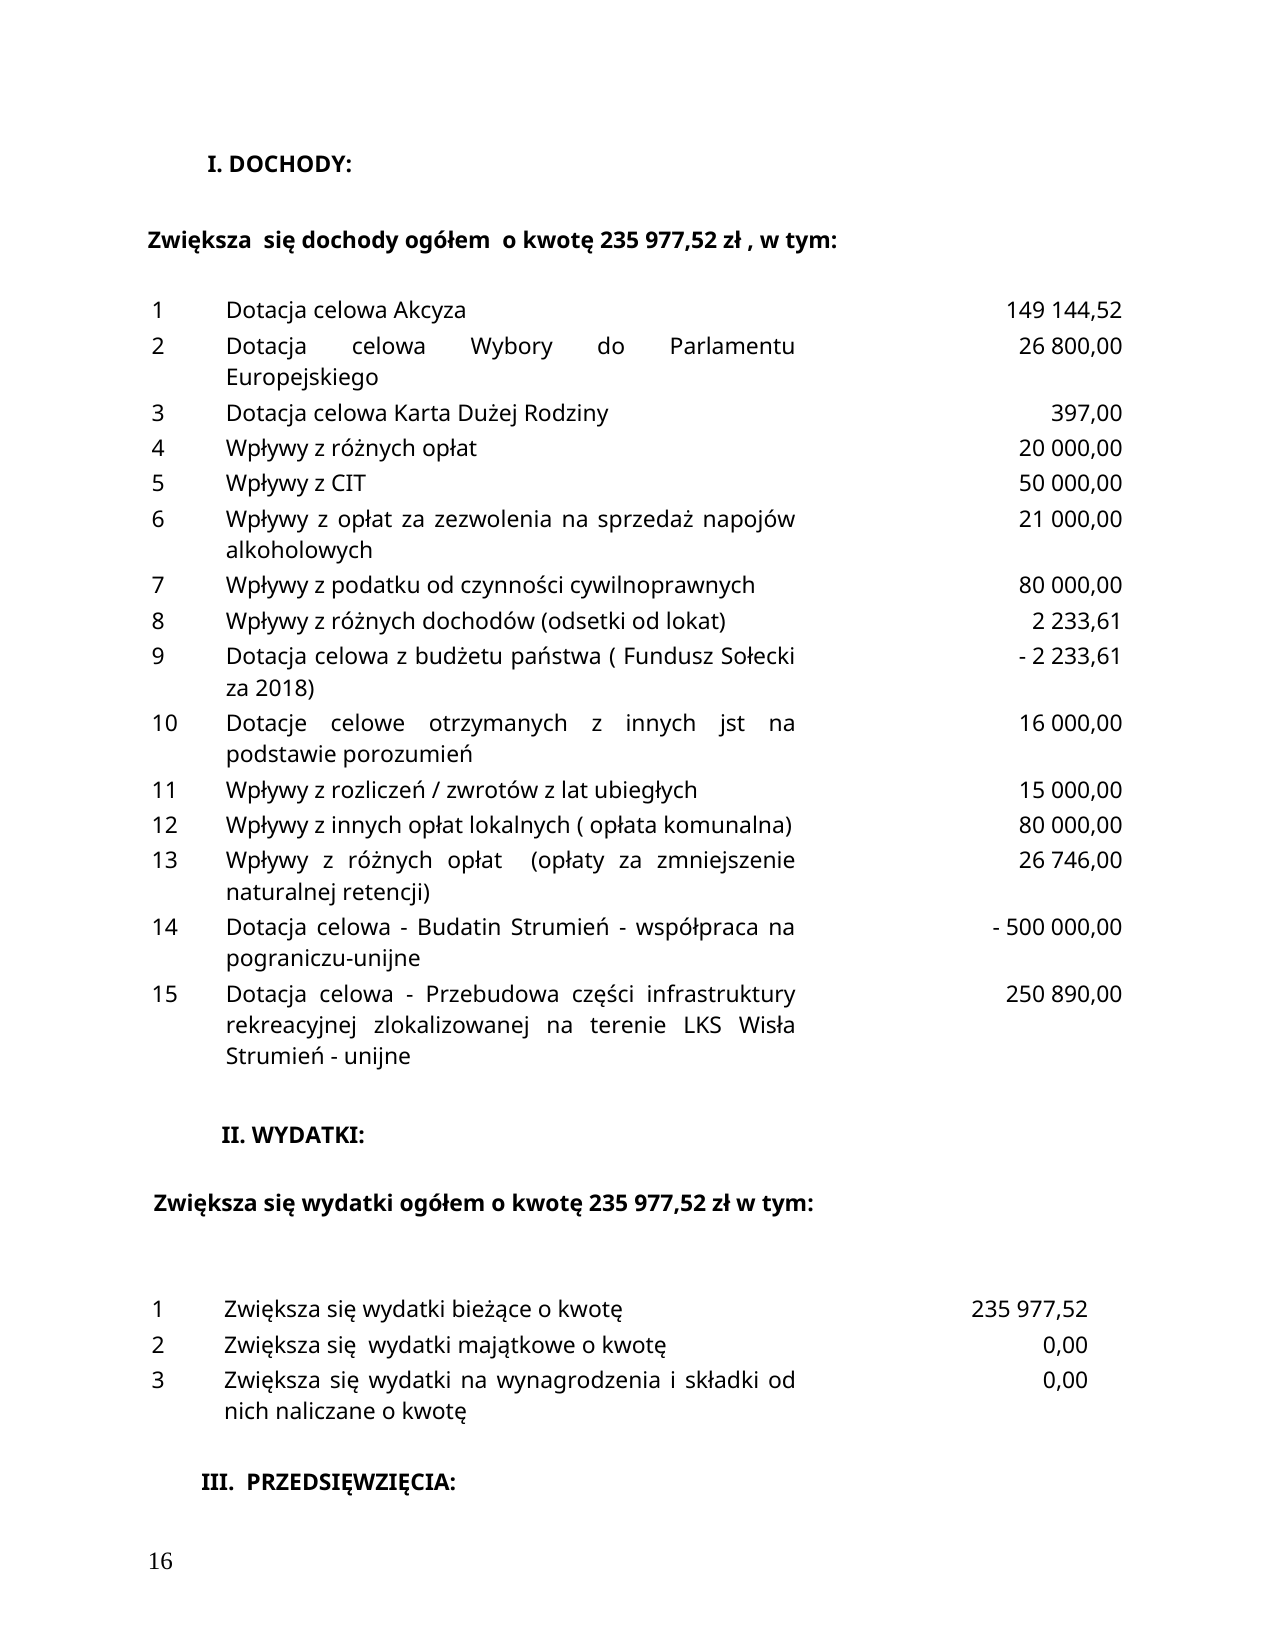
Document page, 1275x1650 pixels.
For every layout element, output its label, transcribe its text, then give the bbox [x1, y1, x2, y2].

table_cell 397,00 [801, 392, 1127, 428]
table_cell 4 [148, 428, 222, 463]
table_header Zwiększa się wydatki bieżące o kwotę [220, 1289, 802, 1324]
table_cell 26 746,00 [801, 840, 1127, 907]
text I. DOCHODY: [207, 148, 1126, 179]
table_header 149 144,52 [801, 290, 1127, 326]
table_cell Wpływy z rozliczeń / zwrotów z lat ubiegłych [222, 769, 801, 805]
table_cell 26 800,00 [801, 326, 1127, 392]
table_cell 15 [148, 974, 222, 1071]
table_cell 80 000,00 [801, 565, 1127, 601]
table_cell Wpływy z różnych dochodów (odsetki od lokat) [222, 601, 801, 636]
table_cell Dotacje celowe otrzymanych z innych jst na podstawie porozumień [222, 703, 801, 769]
table_cell Zwiększa się wydatki majątkowe o kwotę [220, 1325, 802, 1360]
table_cell 21 000,00 [801, 499, 1127, 565]
table_cell 80 000,00 [801, 805, 1127, 840]
table_cell 50 000,00 [801, 463, 1127, 498]
table_cell Wpływy z opłat za zezwolenia na sprzedaż napojów alkoholowych [222, 499, 801, 565]
table_cell 15 000,00 [801, 769, 1127, 805]
table_header 1 [148, 290, 222, 326]
table_cell 7 [148, 565, 222, 601]
table_header Dotacja celowa Akcyza [222, 290, 801, 326]
table_cell 13 [148, 840, 222, 907]
table_cell 6 [148, 499, 222, 565]
table_cell Zwiększa się wydatki na wynagrodzenia i składki od nich naliczane o kwotę [220, 1360, 802, 1427]
text III. PRZEDSIĘWZIĘCIA: [148, 1466, 1126, 1497]
table_cell Dotacja celowa z budżetu państwa ( Fundusz Sołecki za 2018) [222, 636, 801, 703]
table_cell 20 000,00 [801, 428, 1127, 463]
text II. WYDATKI: [207, 1119, 1126, 1151]
table_header 1 [148, 1289, 220, 1324]
table_cell 10 [148, 703, 222, 769]
table_cell 0,00 [802, 1360, 1093, 1427]
table_cell 16 000,00 [801, 703, 1127, 769]
table_cell 3 [148, 1360, 220, 1427]
table_cell 250 890,00 [801, 974, 1127, 1071]
table_cell Wpływy z innych opłat lokalnych ( opłata komunalna) [222, 805, 801, 840]
table_cell Dotacja celowa - Budatin Strumień - współpraca na pograniczu-unijne [222, 907, 801, 973]
table_cell - 500 000,00 [801, 907, 1127, 973]
table_cell Dotacja celowa Wybory do Parlamentu Europejskiego [222, 326, 801, 392]
table_cell Wpływy z różnych opłat (opłaty za zmniejszenie naturalnej retencji) [222, 840, 801, 907]
table_cell Wpływy z podatku od czynności cywilnoprawnych [222, 565, 801, 601]
table_cell 8 [148, 601, 222, 636]
table_cell - 2 233,61 [801, 636, 1127, 703]
table_cell Wpływy z CIT [222, 463, 801, 498]
table_cell 0,00 [802, 1325, 1093, 1360]
table_cell 2 [148, 1325, 220, 1360]
table_cell 12 [148, 805, 222, 840]
text Zwiększa się dochody ogółem o kwotę 235 977,52 zł , w tym: [148, 223, 1126, 255]
table_cell 11 [148, 769, 222, 805]
table_cell 14 [148, 907, 222, 973]
table_cell 5 [148, 463, 222, 498]
table_cell Dotacja celowa - Przebudowa części infrastruktury rekreacyjnej zlokalizowanej na terenie LKS Wisła Strumień - unijne [222, 974, 801, 1071]
table_header 235 977,52 [802, 1289, 1093, 1324]
table_cell Dotacja celowa Karta Dużej Rodziny [222, 392, 801, 428]
text Zwiększa się wydatki ogółem o kwotę 235 977,52 zł w tym: [148, 1187, 1126, 1218]
table_cell 3 [148, 392, 222, 428]
table_cell Wpływy z różnych opłat [222, 428, 801, 463]
table_cell 2 233,61 [801, 601, 1127, 636]
table_cell 9 [148, 636, 222, 703]
table_cell 2 [148, 326, 222, 392]
